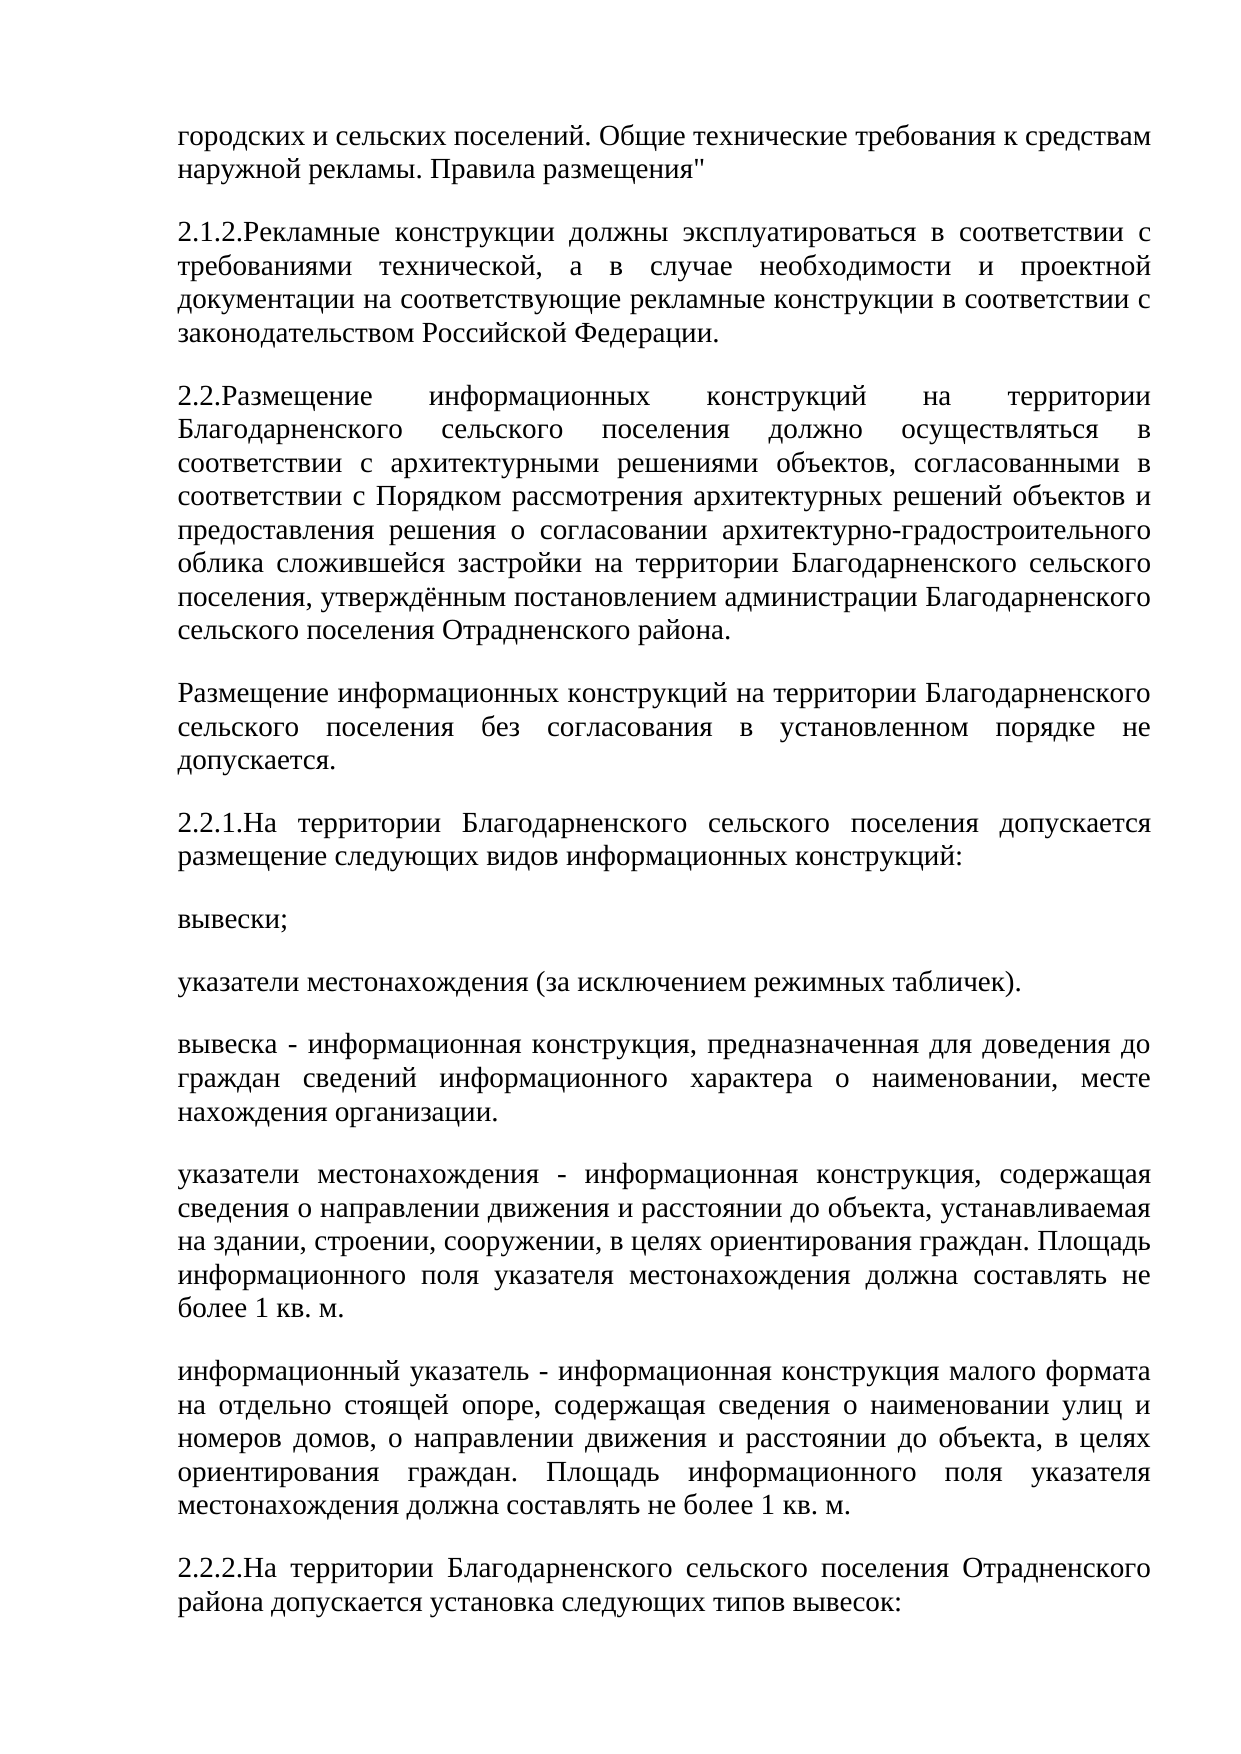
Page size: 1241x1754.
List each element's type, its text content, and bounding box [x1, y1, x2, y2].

text 2.2.2.На территории Благодарненского сельского поселения Отрадненского района допускается установка следующих типов вывесок: [177, 1550, 1152, 1617]
text указатели местонахождения - информационная конструкция, содержащая сведения о направлении движения и расстоянии до объекта, устанавливаемая на здании, строении, сооружении, в целях ориентирования граждан. Площадь информационного поля указателя местонахождения должна составлять не более 1 кв. м. [177, 1156, 1152, 1324]
text вывеска - информационная конструкция, предназначенная для доведения до граждан сведений информационного характера о наименовании, месте нахождения организации. [177, 1027, 1152, 1127]
text вывески; [177, 901, 1152, 935]
text Размещение информационных конструкций на территории Благодарненского сельского поселения без согласования в установленном порядке не допускается. [177, 675, 1152, 776]
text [177, 118, 1152, 185]
text 2.1.2.Рекламные конструкции должны эксплуатироваться в соответствии с требованиями технической, а в случае необходимости и проектной документации на соответствующие рекламные конструкции в соответствии с законодательством Российской Федерации. [177, 214, 1152, 348]
text указатели местонахождения (за исключением режимных табличек). [177, 964, 1152, 997]
text 2.2.Размещение информационных конструкций на территории Благодарненского сельского поселения должно осуществляться в соответствии с архитектурными решениями объектов, согласованными в соответствии с Порядком рассмотрения архитектурных решений объектов и предоставления решения о согласовании архитектурно-градостроительного облика сложившейся застройки на территории Благодарненского сельского поселения, утверждённым постановлением администрации Благодарненского сельского поселения Отрадненского района. [177, 378, 1152, 646]
text информационный указатель - информационная конструкция малого формата на отдельно стоящей опоре, содержащая сведения о наименовании улиц и номеров домов, о направлении движения и расстоянии до объекта, в целях ориентирования граждан. Площадь информационного поля указателя местонахождения должна составлять не более 1 кв. м. [177, 1353, 1152, 1521]
text 2.2.1.На территории Благодарненского сельского поселения допускается размещение следующих видов информационных конструкций: [177, 805, 1152, 872]
